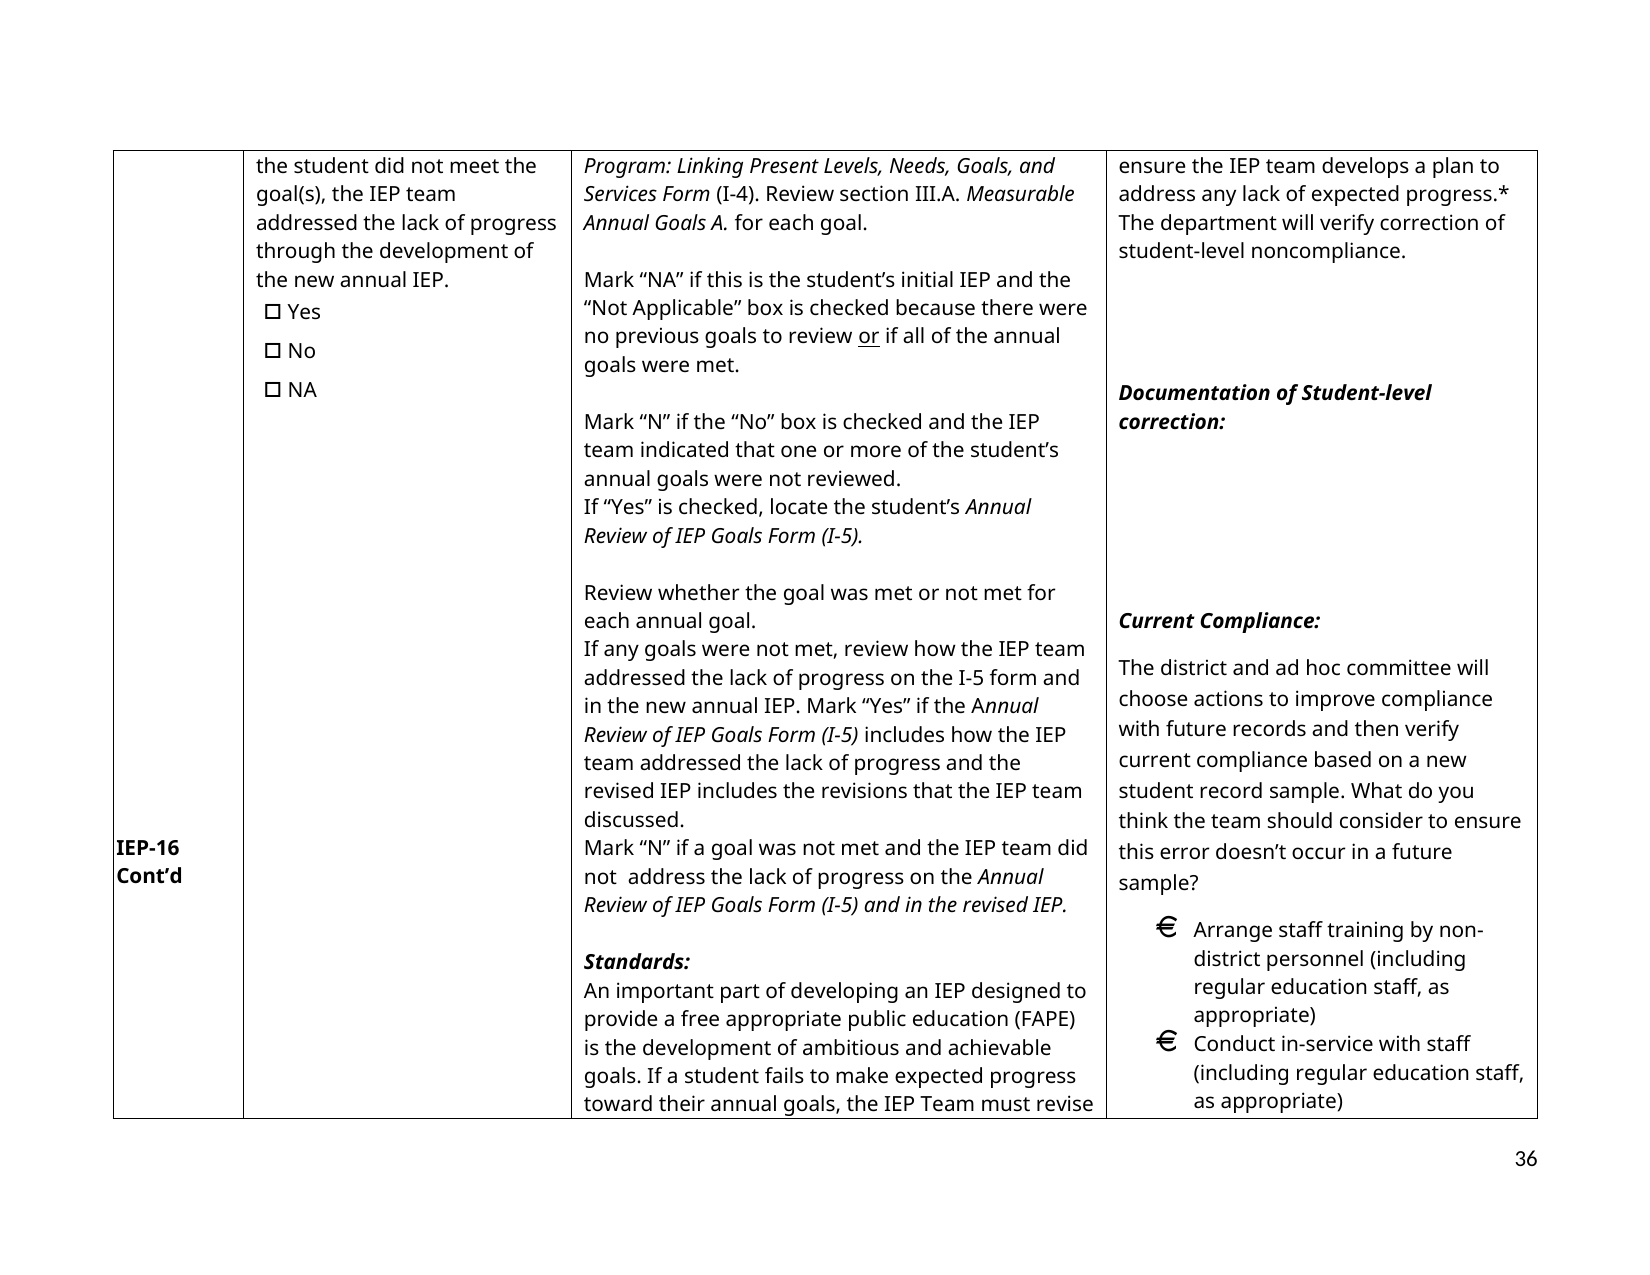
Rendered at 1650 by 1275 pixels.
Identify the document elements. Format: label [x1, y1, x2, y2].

table_cell [1107, 151, 1537, 1118]
table_cell [244, 151, 571, 1118]
table_cell [114, 151, 243, 1118]
table_cell [572, 151, 1106, 1118]
